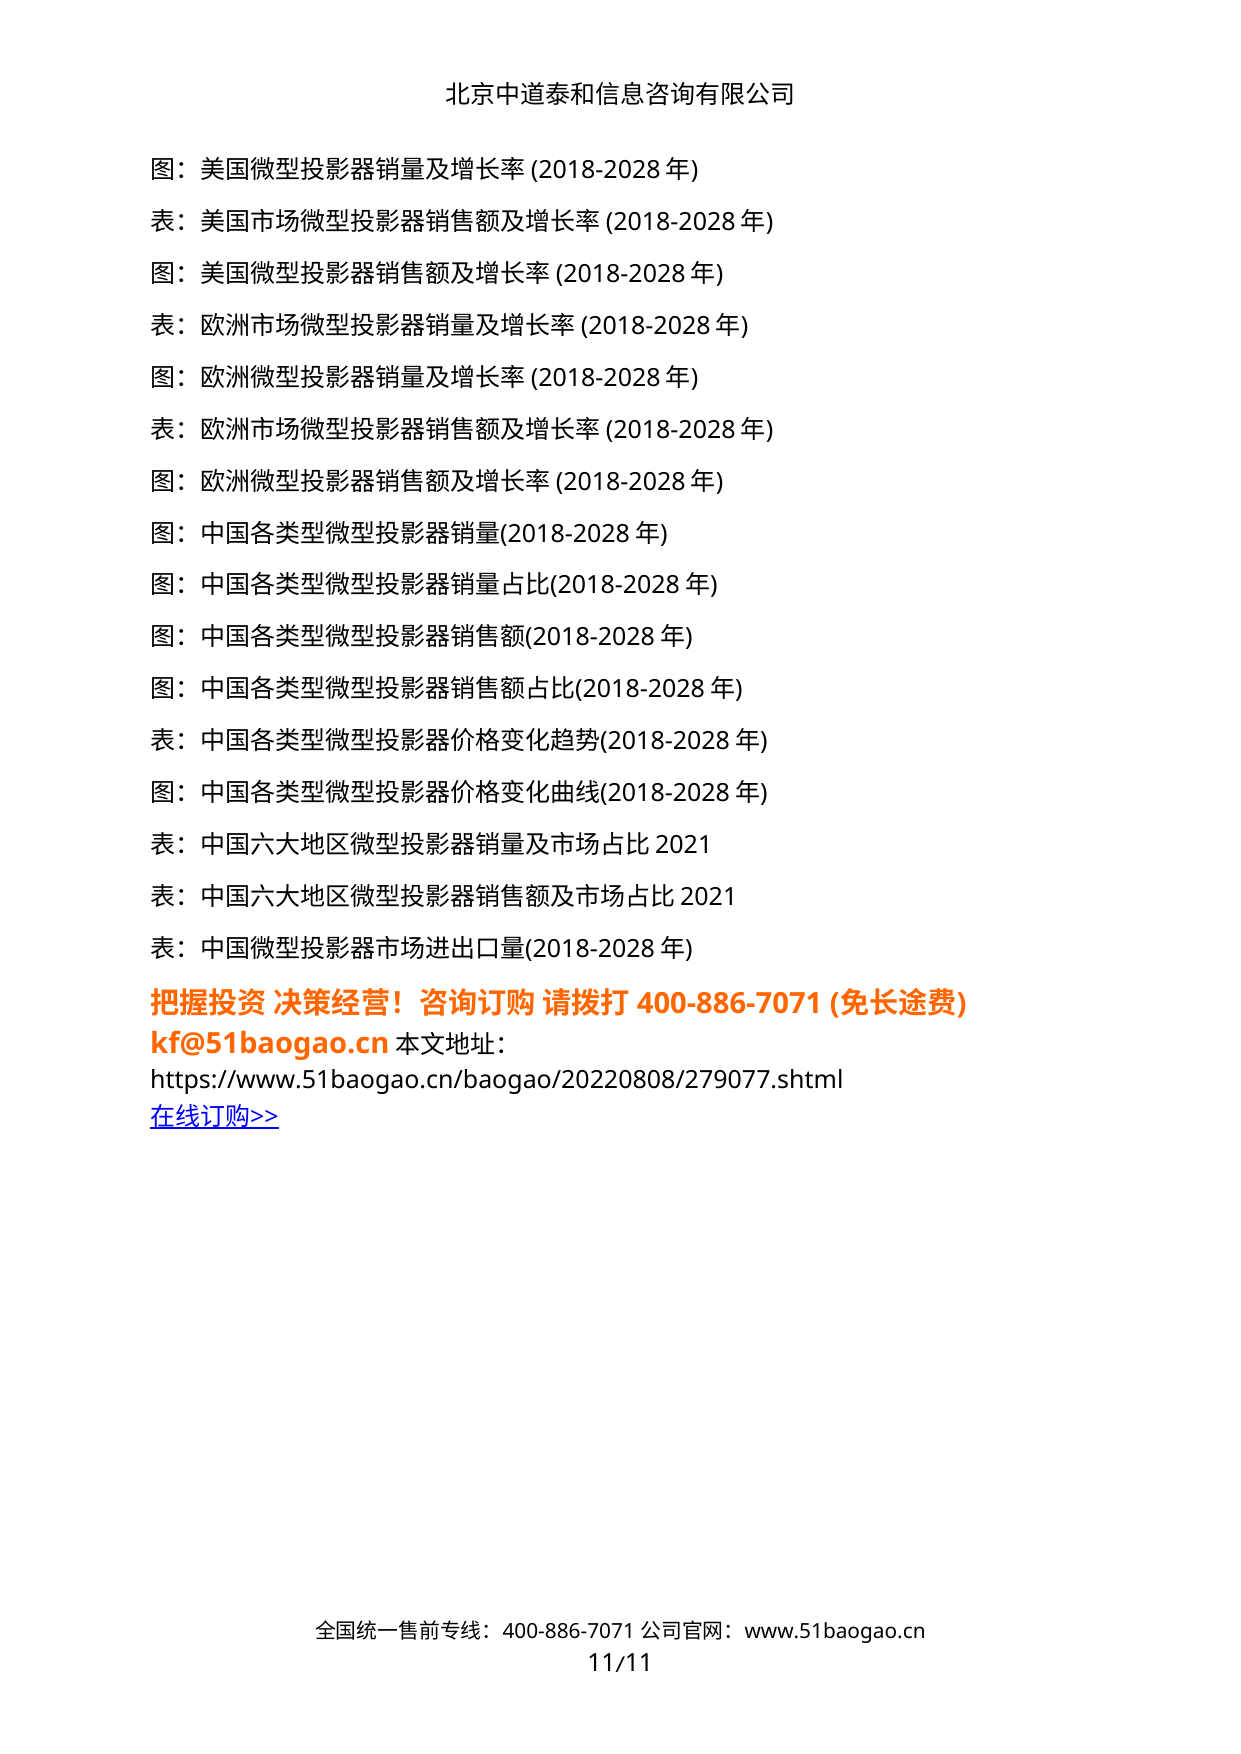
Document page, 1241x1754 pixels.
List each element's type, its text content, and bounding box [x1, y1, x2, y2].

text 图：中国各类型微型投影器价格变化曲线(2018-2028年) [150, 772, 1090, 809]
text 把握投资 决策经营！咨询订购 请拨打 400-886-7071 (免长途费) kf@51baogao.cn本文地址：https://www.51baogao.cn/baogao/20220808/279077.shtml [150, 980, 1090, 1096]
text 图：中国各类型微型投影器销量占比(2018-2028年) [150, 565, 1090, 601]
text 表：中国六大地区微型投影器销量及市场占比2021 [150, 824, 1090, 861]
text 图：美国微型投影器销量及增长率 (2018-2028年) [150, 150, 1090, 186]
text 表：中国微型投影器市场进出口量(2018-2028年) [150, 928, 1090, 964]
text 图：美国微型投影器销售额及增长率 (2018-2028年) [150, 254, 1090, 290]
text 在线订购>> [150, 1096, 1090, 1132]
text 表：中国各类型微型投影器价格变化趋势(2018-2028年) [150, 721, 1090, 757]
text 图：欧洲微型投影器销售额及增长率 (2018-2028年) [150, 461, 1090, 497]
text 图：欧洲微型投影器销量及增长率 (2018-2028年) [150, 357, 1090, 394]
text 图：中国各类型微型投影器销售额占比(2018-2028年) [150, 669, 1090, 705]
text 表：美国市场微型投影器销售额及增长率 (2018-2028年) [150, 202, 1090, 238]
text 图：中国各类型微型投影器销量(2018-2028年) [150, 513, 1090, 549]
text 图：中国各类型微型投影器销售额(2018-2028年) [150, 617, 1090, 653]
text 表：中国六大地区微型投影器销售额及市场占比2021 [150, 876, 1090, 912]
text 表：欧洲市场微型投影器销量及增长率 (2018-2028年) [150, 306, 1090, 342]
text 表：欧洲市场微型投影器销售额及增长率 (2018-2028年) [150, 409, 1090, 446]
